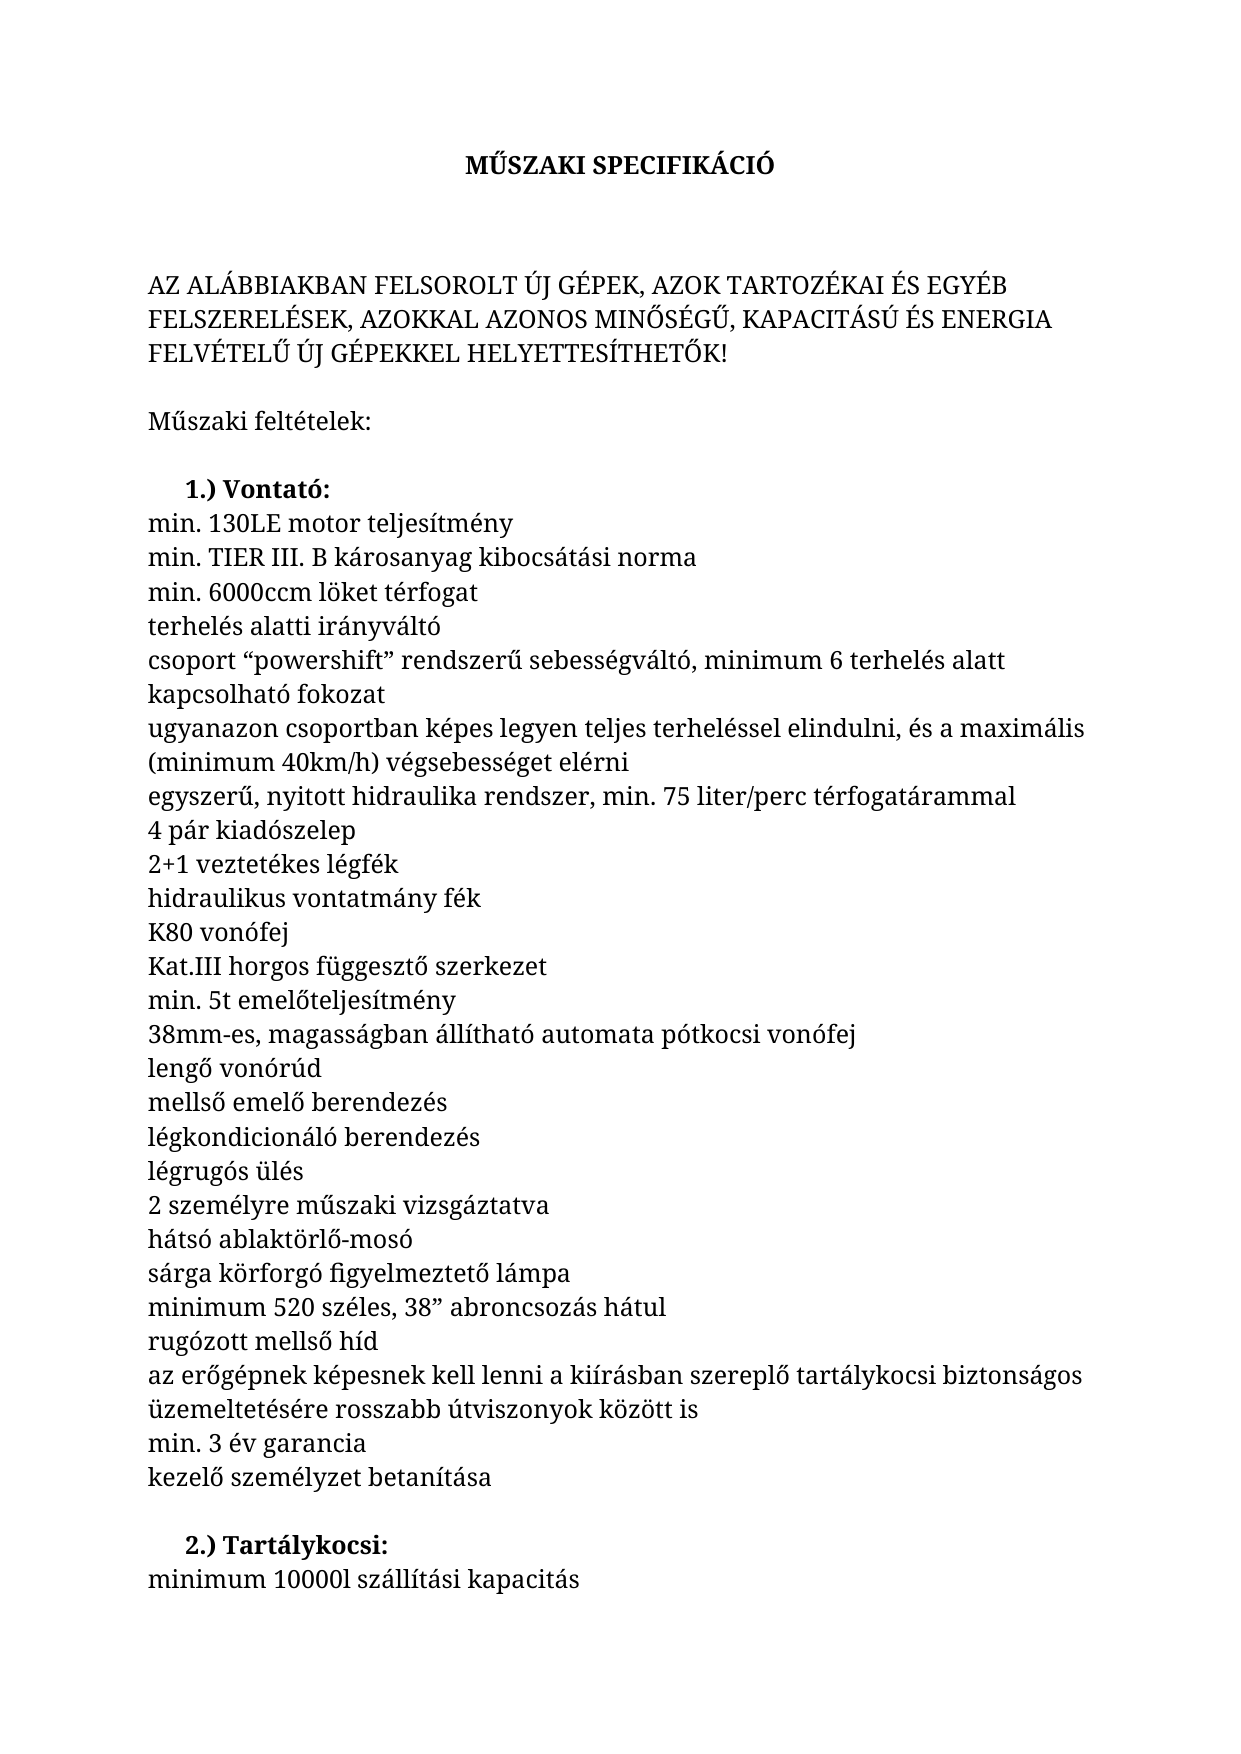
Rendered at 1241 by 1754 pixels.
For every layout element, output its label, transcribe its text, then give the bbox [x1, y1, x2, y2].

text az erőgépnek képesnek kell lenni a kiírásban szereplő tartálykocsi biztonságos üzemeltetésére rosszabb útviszonyok között is [148, 1358, 1093, 1426]
text egyszerű, nyitott hidraulika rendszer, min. 75 liter/perc térfogatárammal [148, 778, 1093, 813]
text mellső emelő berendezés [148, 1085, 1093, 1119]
text 2 személyre műszaki vizsgáztatva [148, 1187, 1093, 1221]
text min. 5t emelőteljesítmény [148, 983, 1093, 1017]
text terhelés alatti irányváltó [148, 608, 1093, 642]
list Vontató: [185, 472, 1093, 506]
text minimum 520 széles, 38” abroncsozás hátul [148, 1289, 1093, 1323]
text min. 3 év garancia [148, 1426, 1093, 1460]
text 38mm-es, magasságban állítható automata pótkocsi vonófej [148, 1017, 1093, 1051]
text AZ ALÁBBIAKBAN FELSOROLT ÚJ GÉPEK, AZOK TARTOZÉKAI ÉS EGYÉB FELSZERELÉSEK, AZOKKAL AZONOS MINŐSÉGŰ, KAPACITÁSÚ ÉS ENERGIA FELVÉTELŰ ÚJ GÉPEKKEL HELYETTESÍTHETŐK! Műszaki feltételek: [148, 268, 1093, 438]
text 2+1 veztetékes légfék [148, 847, 1093, 881]
text min. TIER III. B károsanyag kibocsátási norma [148, 540, 1093, 574]
text 4 pár kiadószelep [148, 813, 1093, 847]
text légkondicionáló berendezés [148, 1119, 1093, 1153]
text Kat.III horgos függesztő szerkezet [148, 949, 1093, 983]
text légrugós ülés [148, 1153, 1093, 1187]
text sárga körforgó figyelmeztető lámpa [148, 1255, 1093, 1289]
text hátsó ablaktörlő-mosó [148, 1221, 1093, 1255]
text rugózott mellső híd [148, 1323, 1093, 1358]
text min. 130LE motor teljesítmény [148, 506, 1093, 540]
text K80 vonófej [148, 915, 1093, 949]
text csoport “powershift” rendszerű sebességváltó, minimum 6 terhelés alatt kapcsolható fokozat [148, 642, 1093, 710]
text minimum 10000l szállítási kapacitás [148, 1562, 1093, 1596]
list Tartálykocsi: [185, 1528, 1093, 1562]
text lengő vonórúd [148, 1051, 1093, 1085]
text hidraulikus vontatmány fék [148, 881, 1093, 915]
text kezelő személyzet betanítása [148, 1460, 1093, 1494]
text min. 6000ccm löket térfogat [148, 574, 1093, 608]
text MŰSZAKI SPECIFIKÁCIÓ [148, 148, 1093, 182]
text ugyanazon csoportban képes legyen teljes terheléssel elindulni, és a maximális (minimum 40km/h) végsebességet elérni [148, 710, 1093, 778]
